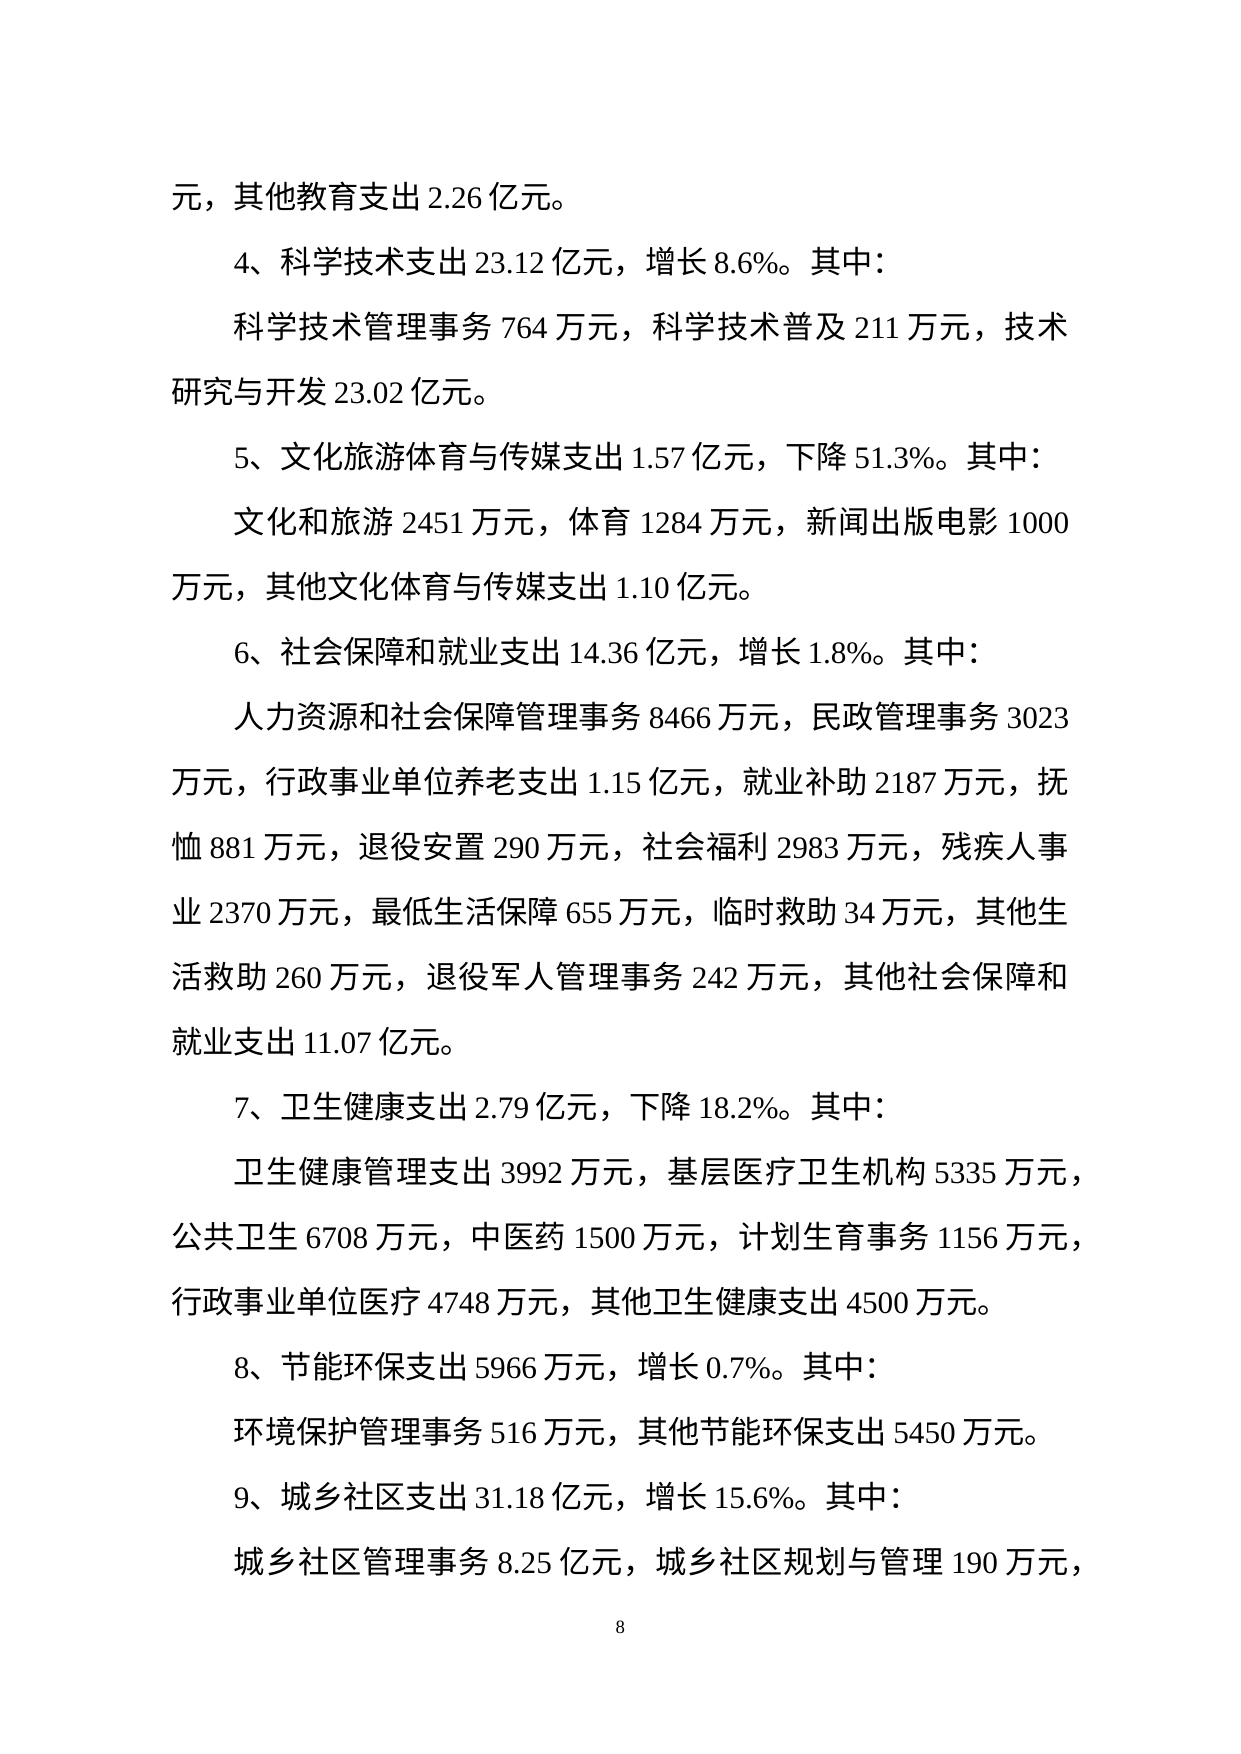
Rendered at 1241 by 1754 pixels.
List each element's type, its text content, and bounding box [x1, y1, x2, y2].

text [171, 1527, 1069, 1592]
text 4、科学技术支出23.12亿元，增长8.6%。其中： [171, 227, 1069, 292]
text 科学技术管理事务764万元，科学技术普及211万元，技术研究与开发23.02亿元。 [171, 292, 1069, 422]
text 6、社会保障和就业支出14.36亿元，增长1.8%。其中： [171, 617, 1069, 682]
text 7、卫生健康支出2.79亿元，下降18.2%。其中： [171, 1072, 1069, 1137]
text 卫生健康管理支出3992万元，基层医疗卫生机构5335万元，公共卫生6708万元，中医药1500万元，计划生育事务1156万元，行政事业单位医疗4748万元，其他卫生健康支出4500万元。 [171, 1137, 1069, 1332]
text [171, 162, 1069, 227]
text 5、文化旅游体育与传媒支出1.57亿元，下降51.3%。其中： [171, 422, 1069, 487]
text 8、节能环保支出5966万元，增长0.7%。其中： [171, 1332, 1069, 1397]
text 文化和旅游2451万元，体育1284万元，新闻出版电影1000万元，其他文化体育与传媒支出1.10亿元。 [171, 487, 1069, 617]
text 9、城乡社区支出31.18亿元，增长15.6%。其中： [171, 1462, 1069, 1527]
text 环境保护管理事务516万元，其他节能环保支出5450万元。 [171, 1397, 1069, 1462]
text 人力资源和社会保障管理事务8466万元，民政管理事务3023万元，行政事业单位养老支出1.15亿元，就业补助2187万元，抚恤881万元，退役安置290万元，社会福利2983万元，残疾人事业2370万元，最低生活保障655万元，临时救助34万元，其他生活救助260万元，退役军人管理事务242万元，其他社会保障和就业支出11.07亿元。 [171, 682, 1069, 1072]
